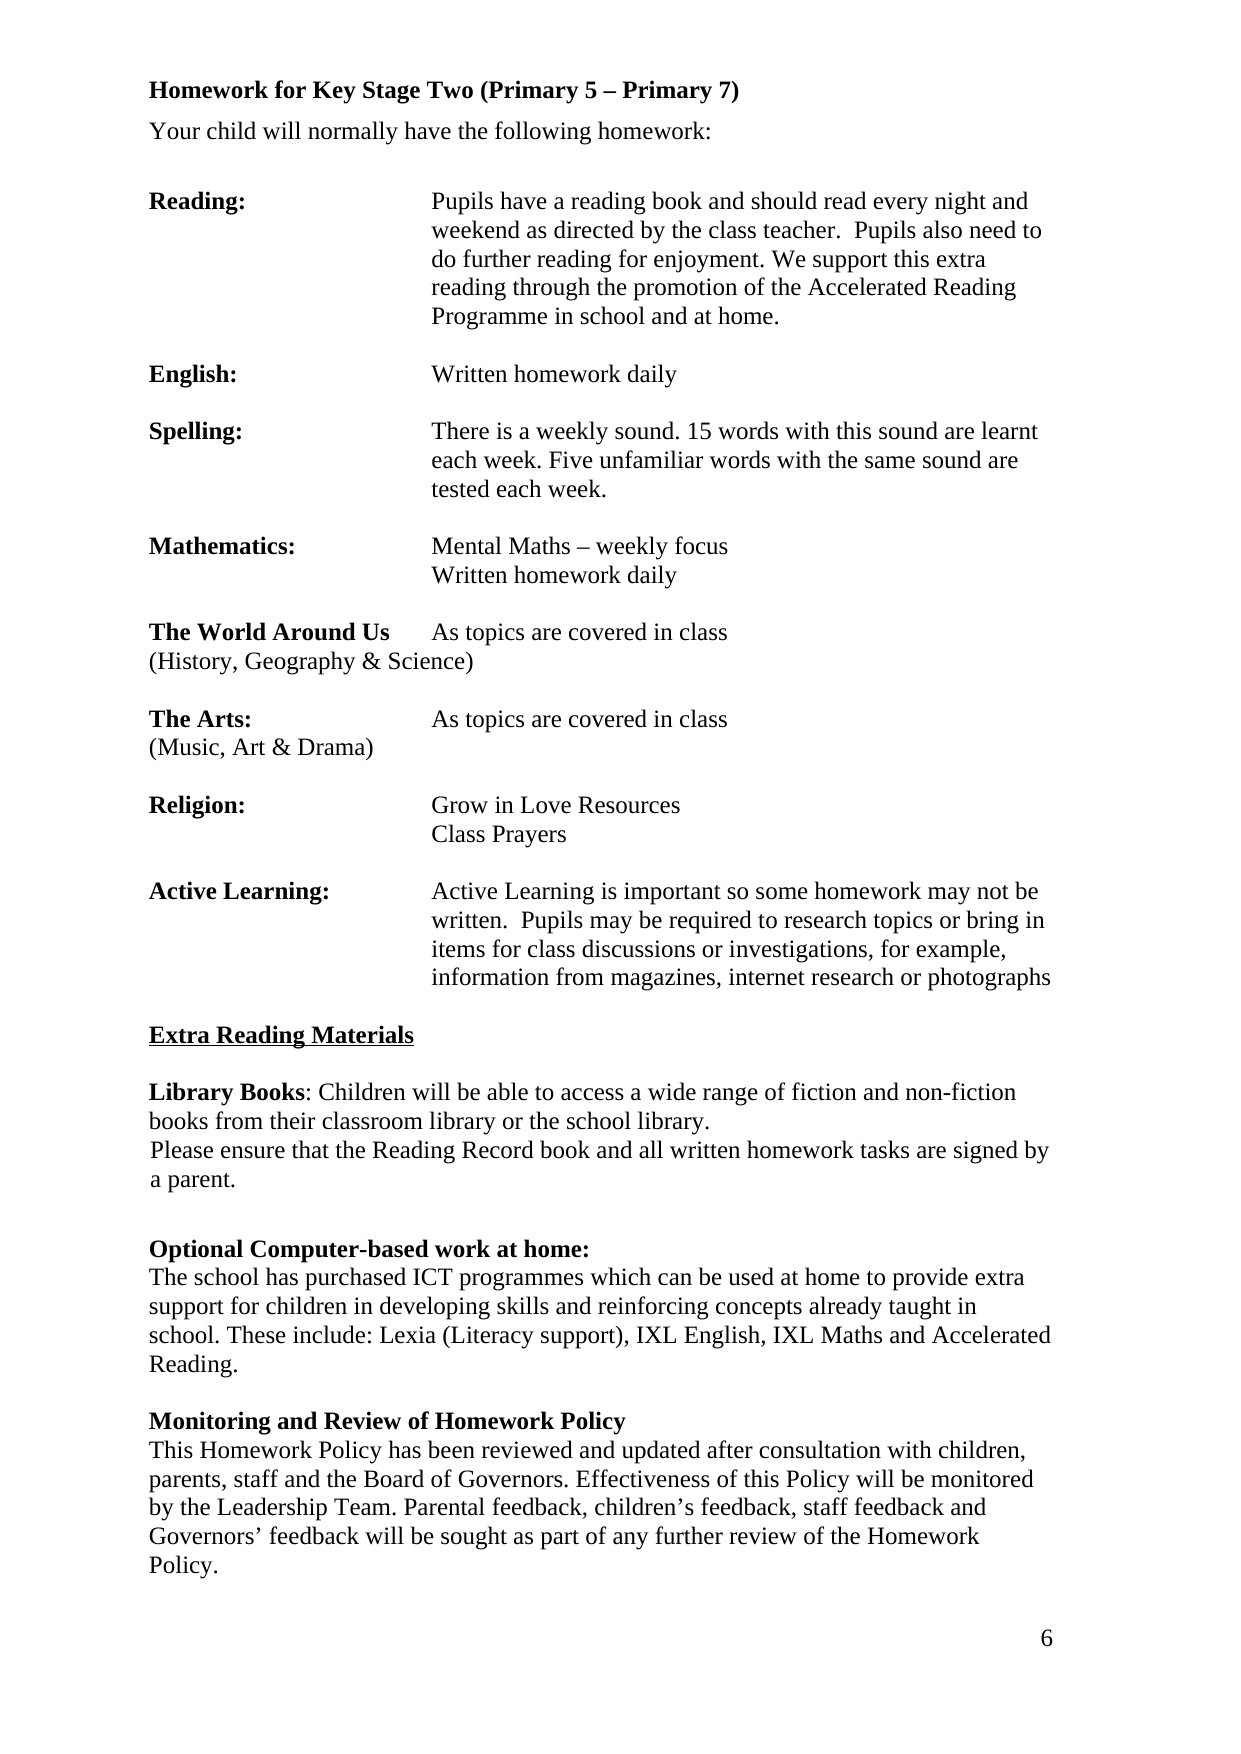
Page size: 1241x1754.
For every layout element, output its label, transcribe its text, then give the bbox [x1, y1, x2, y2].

subtitle Your child will normally have the following homework: [149, 116, 1053, 145]
subtitle Optional Computer-based work at home: [149, 1234, 1053, 1262]
subtitle The school has purchased ICT programmes which can be used at home to provide extra support for children in developing skills and reinforcing concepts already taught in school. These include: Lexia (Literacy support), IXL English, IXL Maths and Accelerated Reading. [149, 1262, 1053, 1377]
subtitle Written homework daily [431, 560, 1053, 589]
subtitle English: Written homework daily [149, 359, 1053, 387]
subtitle The Arts: As topics are covered in class [149, 704, 1053, 732]
subtitle Library Books: Children will be able to access a wide range of fiction and non-fiction [149, 1077, 1053, 1106]
subtitle Class Prayers [149, 819, 1053, 847]
subtitle This Homework Policy has been reviewed and updated after consultation with children, parents, staff and the Board of Governors. Effectiveness of this Policy will be monitored by the Leadership Team. Parental feedback, children’s feedback, staff feedback and Governors’ feedback will be sought as part of any further review of the Homework Policy. [149, 1435, 1053, 1579]
subtitle Extra Reading Materials [149, 1020, 1053, 1049]
subtitle Mathematics: Mental Maths – weekly focus [149, 531, 1053, 560]
subtitle Active Learning: Active Learning is important so some homework may not be written. Pupils may be required to research topics or bring in items for class discussions or investigations, for example, information from magazines, internet research or photographs [149, 876, 1053, 991]
subtitle Spelling: There is a weekly sound. 15 words with this sound are learnt each week. Five unfamiliar words with the same sound are tested each week. [149, 416, 1053, 502]
subtitle Monitoring and Review of Homework Policy [149, 1406, 1053, 1435]
subtitle (Music, Art & Drama) [149, 732, 1053, 761]
subtitle Homework for Key Stage Two (Primary 5 – Primary 7) [149, 75, 1053, 104]
subtitle a parent. [131, 1164, 1053, 1192]
subtitle Religion: Grow in Love Resources [149, 790, 1053, 819]
subtitle Please ensure that the Reading Record book and all written homework tasks are signed by [131, 1135, 1053, 1164]
subtitle (History, Geography & Science) [149, 646, 1053, 675]
subtitle The World Around Us As topics are covered in class [149, 617, 1053, 646]
subtitle books from their classroom library or the school library. [149, 1106, 1053, 1135]
subtitle Reading: Pupils have a reading book and should read every night and weekend as directed by the class teacher. Pupils also need to do further reading for enjoyment. We support this extra reading through the promotion of the Accelerated Reading Programme in school and at home. [149, 186, 1053, 330]
